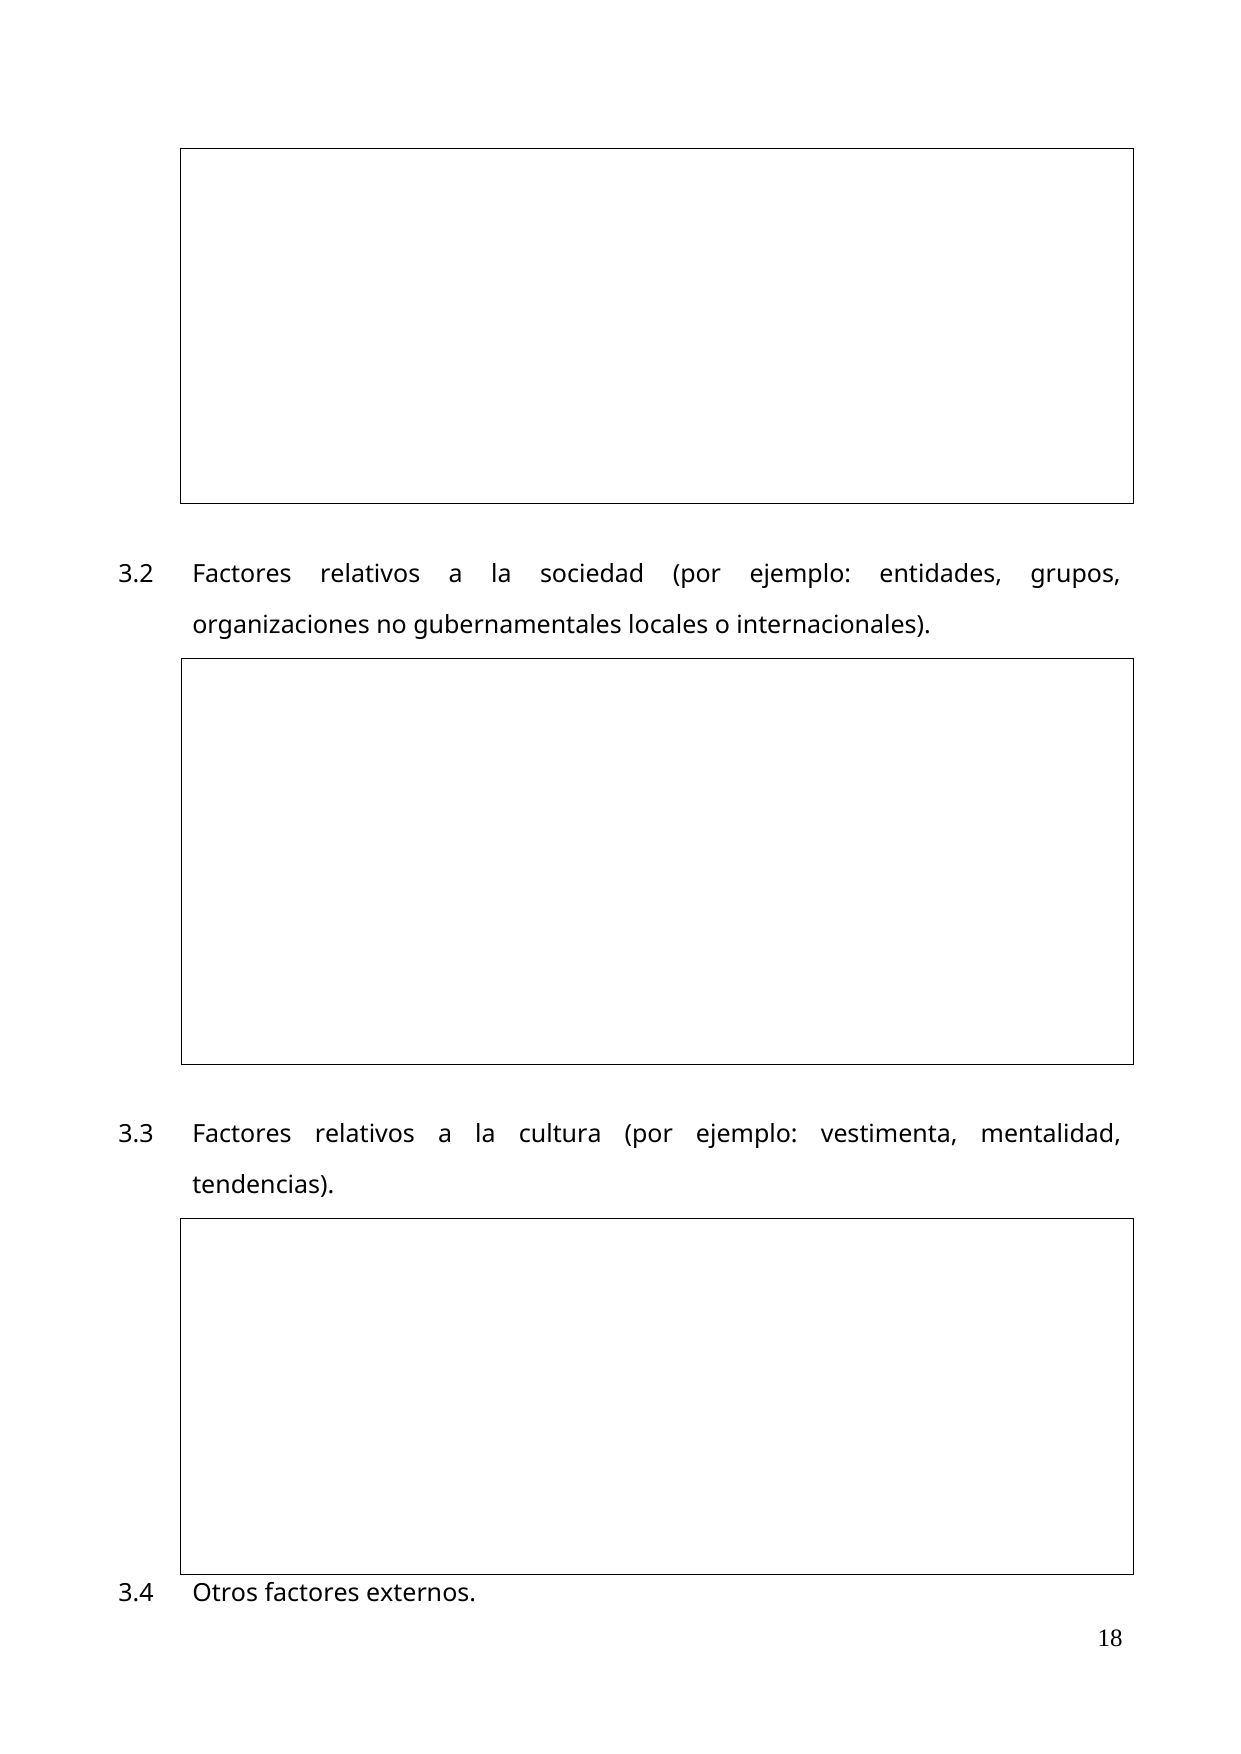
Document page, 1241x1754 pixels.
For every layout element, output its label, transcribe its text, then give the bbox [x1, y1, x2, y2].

list Factores relativos a la sociedad (por ejemplo: entidades, grupos, organizaciones no gubernamentales locales o internacionales). [118, 555, 1122, 640]
list Factores relativos a la cultura (por ejemplo: vestimenta, mentalidad, tendencias). [118, 1116, 1122, 1201]
table_header [182, 659, 1133, 1064]
list Otros factores externos. [118, 1575, 1122, 1609]
table_header [181, 149, 1133, 503]
table_header [181, 1219, 1133, 1574]
